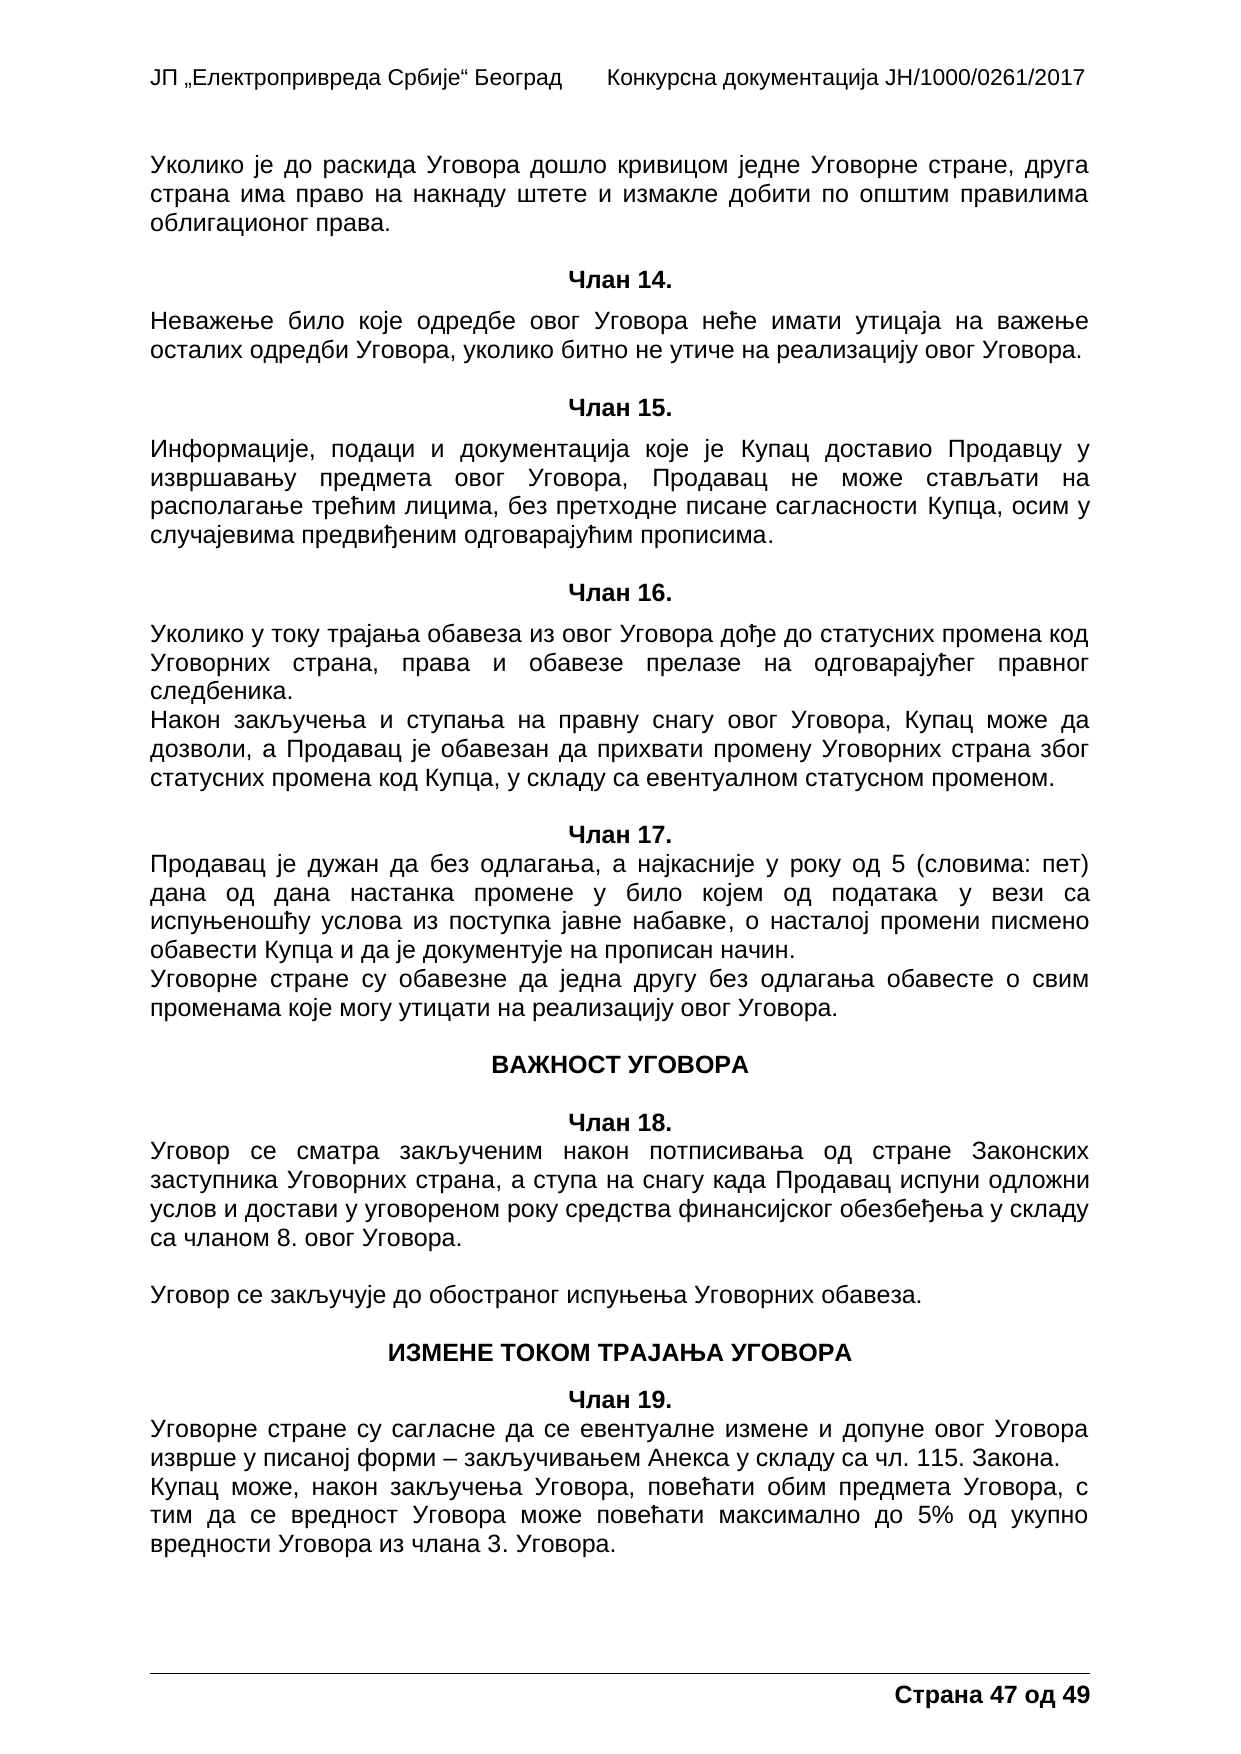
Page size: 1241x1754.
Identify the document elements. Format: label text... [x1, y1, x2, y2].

text Информације, подаци и документација које је Купац доставио Продавцу у извршавању предмета овог Уговора, Продавац не може стављати на располагање трећим лицима, без претходне писане сагласности Купца, осим у случајевима предвиђеним одговарајућим прописима. [150, 434, 1090, 549]
text Продавац је дужан да без одлагања, а најкасније у року од 5 (словима: пет) дана од дана настанка промене у било којем од података у вези са испуњеношћу услова из поступка јавне набавке, о насталој промени писмено обавести Купца и да је документује на прописан начин. [150, 849, 1090, 964]
text Купац може, након закључења Уговора, повећати обим предмета Уговора, с тим да се вредност Уговора може повећати максимално до 5% од укупно вредности Уговора из члана 3. Уговора. [150, 1472, 1090, 1558]
text ИЗМЕНЕ ТОКОМ ТРАЈАЊА УГОВОРА [150, 1337, 1090, 1366]
text ВАЖНОСТ УГОВОРА [150, 1050, 1090, 1079]
text Неважење било које одредбе овог Уговора неће имати утицаја на важење осталих одредби Уговора, уколико битно не утиче на реализацију овог Уговора. [150, 306, 1090, 364]
text Након закључења и ступања на правну снагу овог Уговора, Купац може да дозволи, а Продавац је обавезан да прихвати промену Уговорних страна због статусних промена код Купца, у складу са евентуалном статусном променом. [150, 705, 1090, 791]
text Уколико у току трајања обавеза из овог Уговора дође до статусних промена код Уговорних страна, права и обавезе прелазе на одговарајућег правног следбеника. [150, 619, 1090, 705]
text Уговор се сматра закљученим након потписивања од стране Законских заступника Уговорних страна, а ступа на снагу када Продавац испуни одложни услов и достави у уговореном року средства финансијског обезбеђења у складу са чланом 8. овог Уговора. [150, 1136, 1090, 1251]
text Члан 19. [150, 1385, 1090, 1414]
text Уговор се закључује до обостраног испуњења Уговорних обавеза. [150, 1280, 1090, 1309]
text Члан 18. [150, 1107, 1090, 1136]
text Члан 15. [150, 392, 1090, 421]
text Уговорне стране су обавезне да једна другу без одлагања обавесте о свим променама које могу утицати на реализацију овог Уговора. [150, 964, 1090, 1021]
text Члан 17. [150, 820, 1090, 849]
text Члан 14. [150, 265, 1090, 294]
text Уколико је до раскида Уговора дошло кривицом једне Уговорне стране, друга страна има право на накнаду штете и измакле добити по општим правилима облигационог права. [150, 150, 1090, 236]
text Уговорне стране су сагласне да се евентуалне измене и допуне овог Уговора изврше у писаној форми – закључивањем Анекса у складу са чл. 115. Закона. [150, 1414, 1090, 1472]
text Члан 16. [150, 577, 1090, 606]
